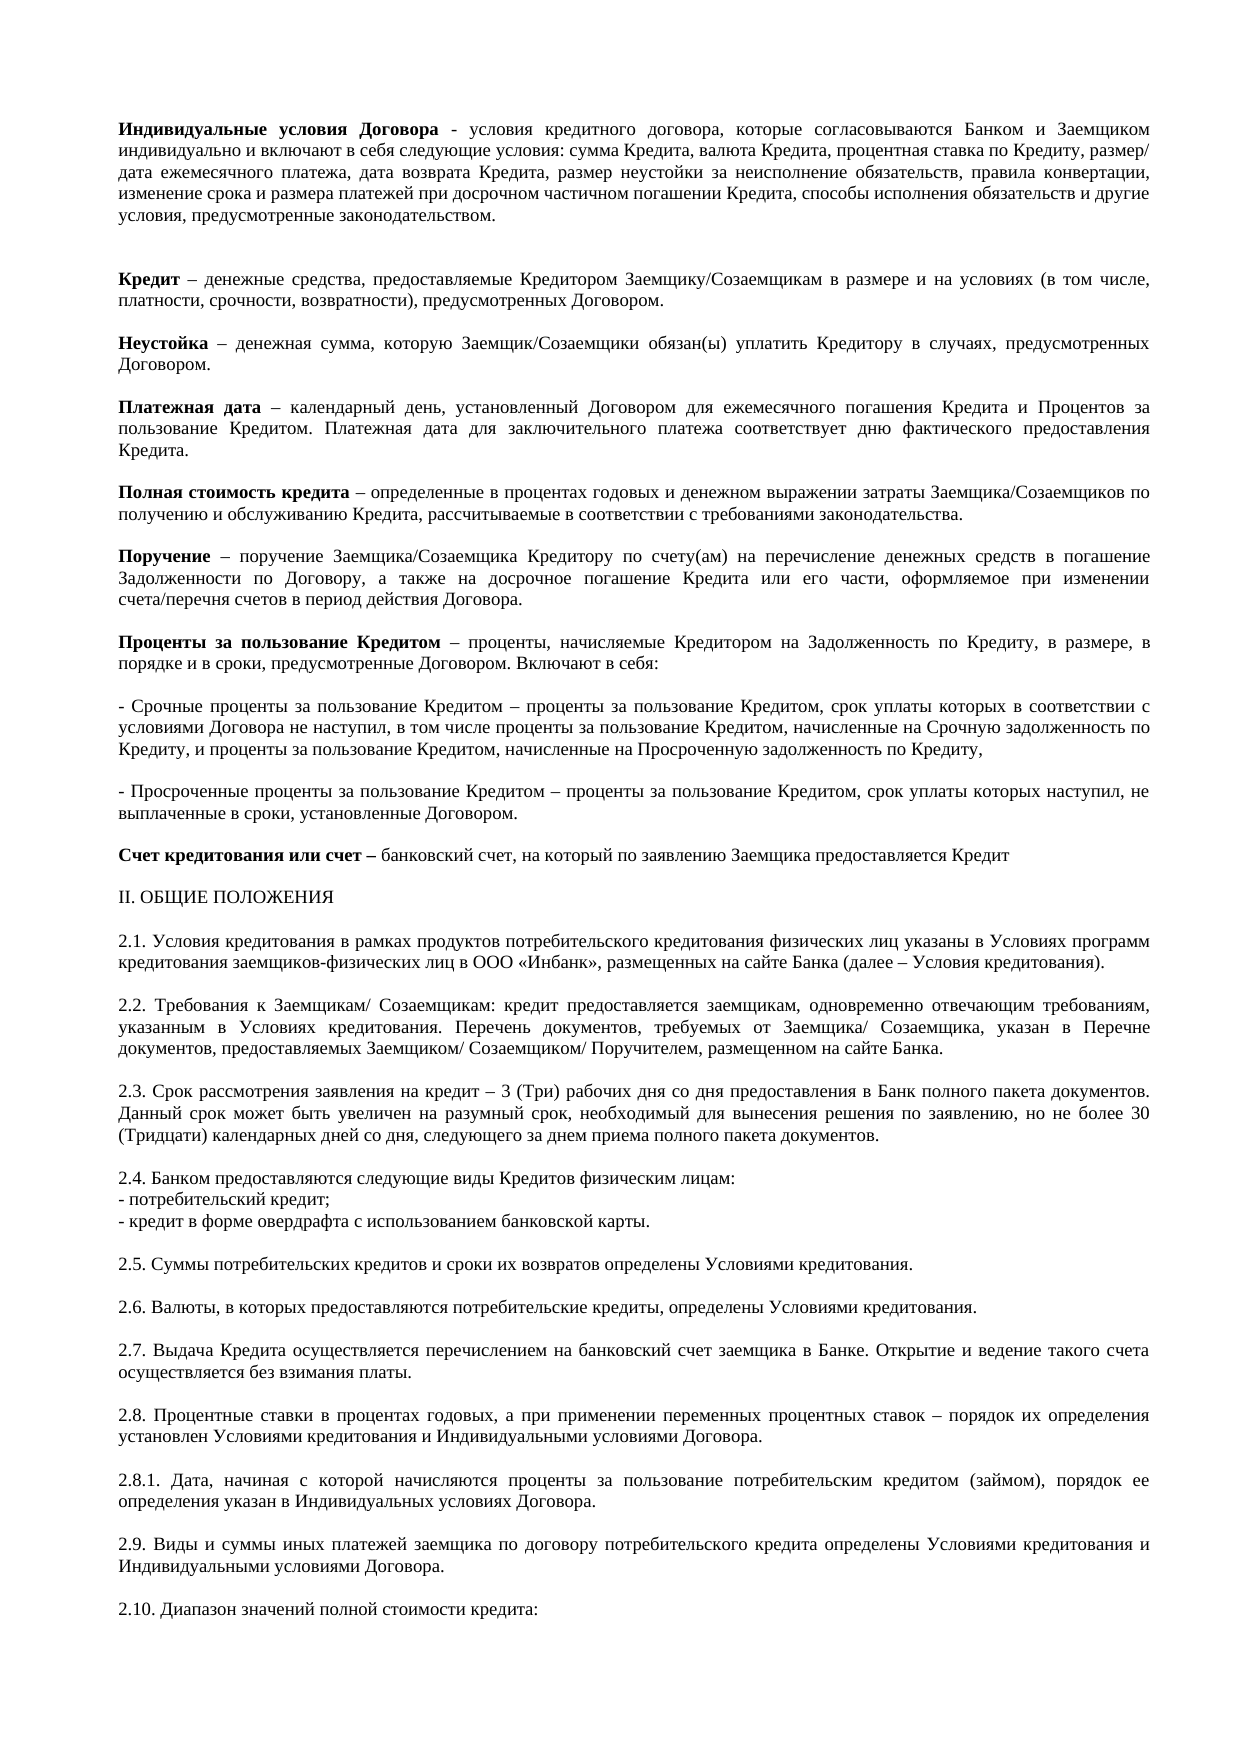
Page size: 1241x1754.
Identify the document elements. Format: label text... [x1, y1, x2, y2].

text Поручение – поручение Заемщика/Созаемщика Кредитору по счету(ам) на перечисление денежных средств в погашение Задолженности по Договору, а также на досрочное погашение Кредита или его части, оформляемое при изменении счета/перечня счетов в период действия Договора. [118, 545, 1152, 610]
text 2.9. Виды и суммы иных платежей заемщика по договору потребительского кредита определены Условиями кредитования и Индивидуальными условиями Договора. [118, 1533, 1152, 1576]
text Индивидуальные условия Договора - условия кредитного договора, которые согласовываются Банком и Заемщиком индивидуально и включают в себя следующие условия: сумма Кредита, валюта Кредита, процентная ставка по Кредиту, размер/ дата ежемесячного платежа, дата возврата Кредита, размер неустойки за неисполнение обязательств, правила конвертации, изменение срока и размера платежей при досрочном частичном погашении Кредита, способы исполнения обязательств и другие условия, предусмотренные законодательством. [118, 117, 1152, 225]
text 2.10. Диапазон значений полной стоимости кредита: [118, 1598, 1152, 1619]
text 2.5. Суммы потребительских кредитов и сроки их возвратов определены Условиями кредитования. [118, 1253, 1152, 1274]
text Проценты за пользование Кредитом – проценты, начисляемые Кредитором на Задолженность по Кредиту, в размере, в порядке и в сроки, предусмотренные Договором. Включают в себя: [118, 631, 1152, 674]
text Неустойка – денежная сумма, которую Заемщик/Созаемщики обязан(ы) уплатить Кредитору в случаях, предусмотренных Договором. [118, 332, 1152, 375]
text 2.4. Банком предоставляются следующие виды Кредитов физическим лицам: [118, 1167, 1152, 1188]
text 2.8.1. Дата, начиная с которой начисляются проценты за пользование потребительским кредитом (займом), порядок ее определения указан в Индивидуальных условиях Договора. [118, 1468, 1152, 1512]
text 2.6. Валюты, в которых предоставляются потребительские кредиты, определены Условиями кредитования. [118, 1296, 1152, 1318]
text Платежная дата – календарный день, установленный Договором для ежемесячного погашения Кредита и Процентов за пользование Кредитом. Платежная дата для заключительного платежа соответствует дню фактического предоставления Кредита. [118, 396, 1152, 460]
text Кредит – денежные средства, предоставляемые Кредитором Заемщику/Созаемщикам в размере и на условиях (в том числе, платности, срочности, возвратности), предусмотренных Договором. [118, 268, 1152, 311]
text - Просроченные проценты за пользование Кредитом – проценты за пользование Кредитом, срок уплаты которых наступил, не выплаченные в сроки, установленные Договором. [118, 780, 1152, 823]
text Счет кредитования или счет – банковский счет, на который по заявлению Заемщика предоставляется Кредит [118, 844, 1152, 866]
text Полная стоимость кредита – определенные в процентах годовых и денежном выражении затраты Заемщика/Созаемщиков по получению и обслуживанию Кредита, рассчитываемые в соответствии с требованиями законодательства. [118, 481, 1152, 524]
text 2.2. Требования к Заемщикам/ Созаемщикам: кредит предоставляется заемщикам, одновременно отвечающим требованиям, указанным в Условиях кредитования. Перечень документов, требуемых от Заемщика/ Созаемщика, указан в Перечне документов, предоставляемых Заемщиком/ Созаемщиком/ Поручителем, размещенном на сайте Банка. [118, 994, 1152, 1059]
text 2.1. Условия кредитования в рамках продуктов потребительского кредитования физических лиц указаны в Условиях программ кредитования заемщиков-физических лиц в ООО «Инбанк», размещенных на сайте Банка (далее – Условия кредитования). [118, 929, 1152, 973]
text - кредит в форме овердрафта с использованием банковской карты. [118, 1210, 1152, 1231]
text - потребительский кредит; [118, 1188, 1152, 1210]
text 2.3. Срок рассмотрения заявления на кредит – 3 (Три) рабочих дня со дня предоставления в Банк полного пакета документов. Данный срок может быть увеличен на разумный срок, необходимый для вынесения решения по заявлению, но не более 30 (Тридцати) календарных дней со дня, следующего за днем приема полного пакета документов. [118, 1080, 1152, 1145]
text 2.8. Процентные ставки в процентах годовых, а при применении переменных процентных ставок – порядок их определения установлен Условиями кредитования и Индивидуальными условиями Договора. [118, 1404, 1152, 1447]
text - Срочные проценты за пользование Кредитом – проценты за пользование Кредитом, срок уплаты которых в соответствии с условиями Договора не наступил, в том числе проценты за пользование Кредитом, начисленные на Срочную задолженность по Кредиту, и проценты за пользование Кредитом, начисленные на Просроченную задолженность по Кредиту, [118, 694, 1152, 759]
text 2.7. Выдача Кредита осуществляется перечислением на банковский счет заемщика в Банке. Открытие и ведение такого счета осуществляется без взимания платы. [118, 1339, 1152, 1382]
text II. ОБЩИЕ ПОЛОЖЕНИЯ [118, 886, 1152, 908]
